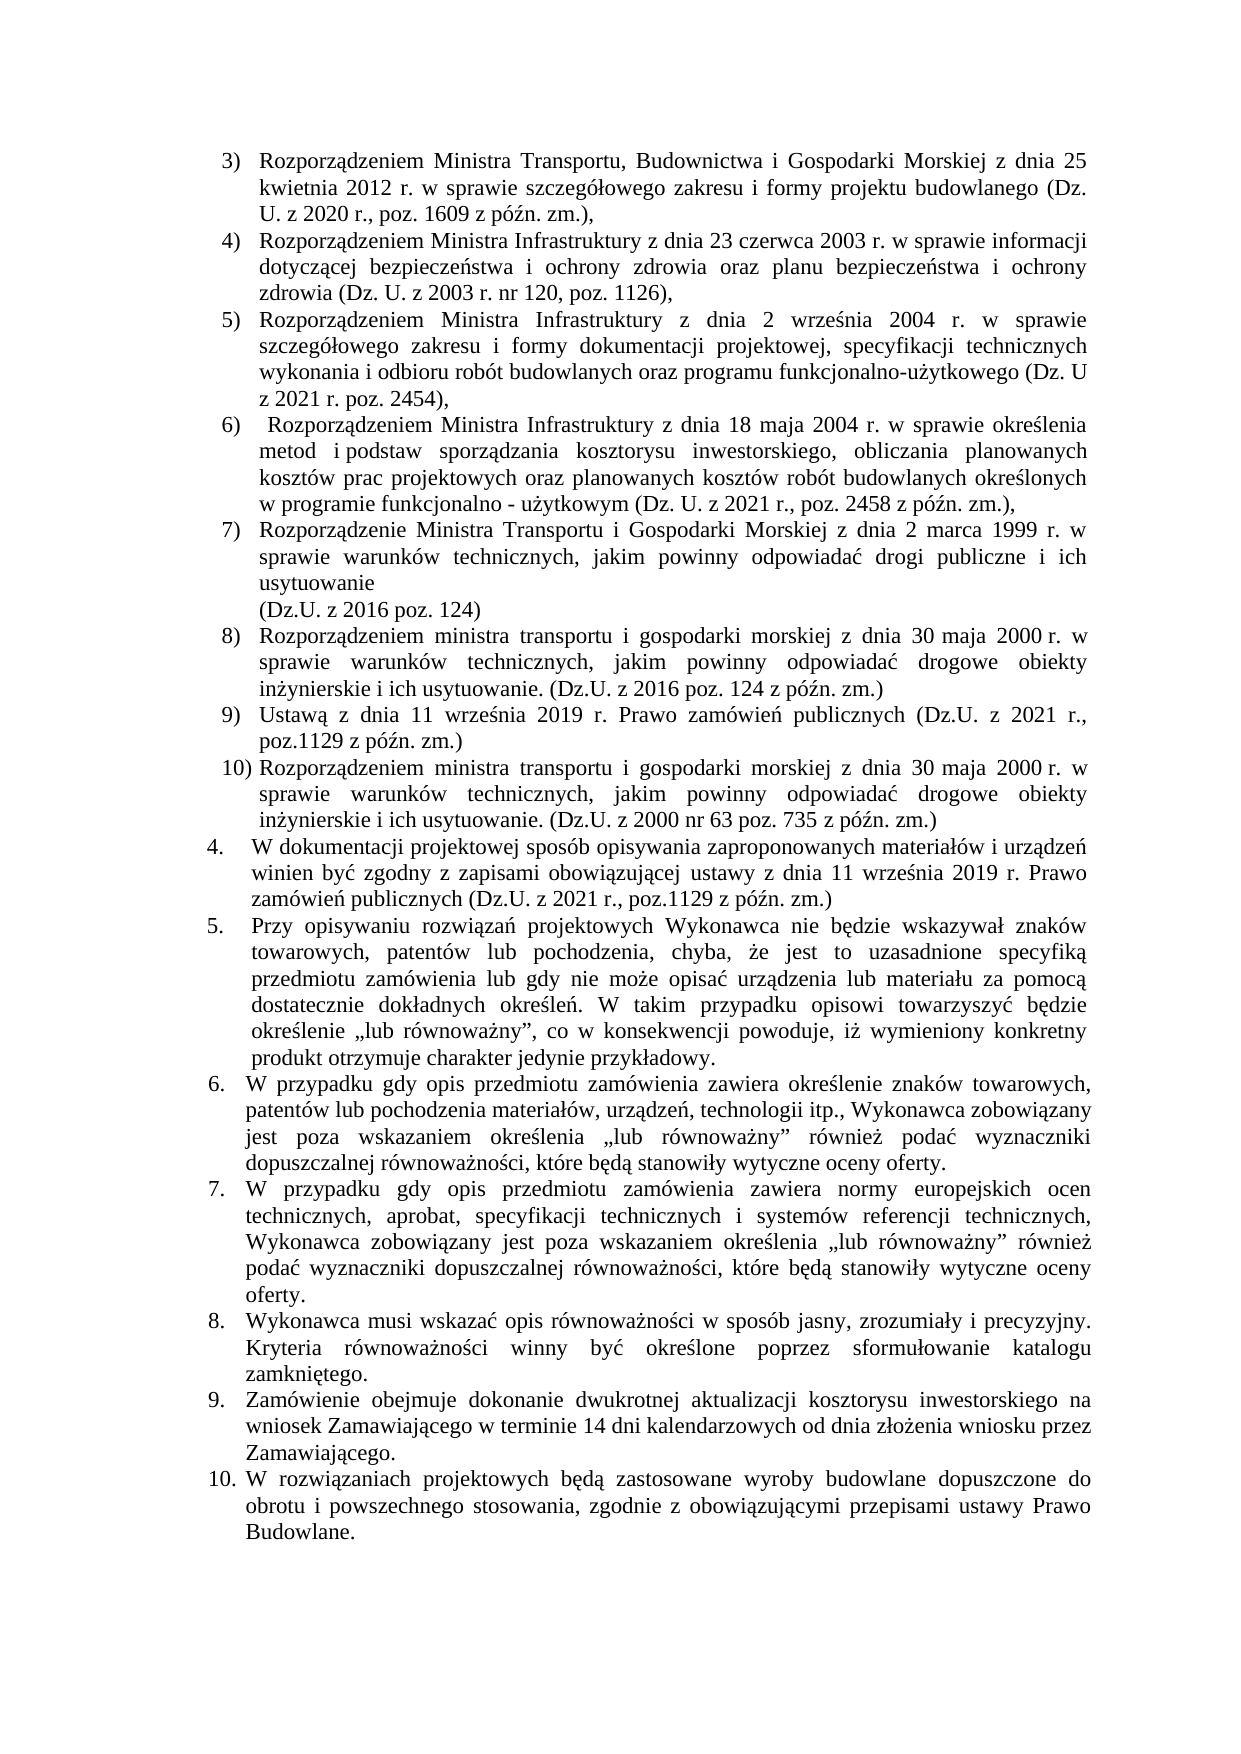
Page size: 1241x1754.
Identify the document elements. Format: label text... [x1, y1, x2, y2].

list W dokumentacji projektowej sposób opisywania zaproponowanych materiałów i urządzeń winien być zgodny z zapisami obowiązującej ustawy z dnia 11 września 2019 r. Prawo zamówień publicznych (Dz.U. z 2021 r., poz.1129 z późn. zm.) [207, 833, 1088, 912]
list Wykonawca musi wskazać opis równoważności w sposób jasny, zrozumiały i precyzyjny. Kryteria równoważności winny być określone poprzez sformułowanie katalogu zamkniętego. [208, 1307, 1093, 1386]
list W rozwiązaniach projektowych będą zastosowane wyroby budowlane dopuszczone do obrotu i powszechnego stosowania, zgodnie z obowiązującymi przepisami ustawy Prawo Budowlane. [208, 1465, 1093, 1544]
list Ustawą z dnia 11 września 2019 r. Prawo zamówień publicznych (Dz.U. z 2021 r., poz.1129 z późn. zm.) [221, 701, 1088, 754]
list Rozporządzeniem Ministra Infrastruktury z dnia 2 września 2004 r. w sprawie szczegółowego zakresu i formy dokumentacji projektowej, specyfikacji technicznych wykonania i odbioru robót budowlanych oraz programu funkcjonalno-użytkowego (Dz. U z 2021 r. poz. 2454), [221, 306, 1088, 411]
list Rozporządzeniem ministra transportu i gospodarki morskiej z dnia 30 maja 2000 r. w sprawie warunków technicznych, jakim powinny odpowiadać drogowe obiekty inżynierskie i ich usytuowanie. (Dz.U. z 2016 poz. 124 z późn. zm.) [221, 622, 1088, 701]
list Rozporządzeniem Ministra Infrastruktury z dnia 23 czerwca 2003 r. w sprawie informacji dotyczącej bezpieczeństwa i ochrony zdrowia oraz planu bezpieczeństwa i ochrony zdrowia (Dz. U. z 2003 r. nr 120, poz. 1126), [221, 227, 1088, 306]
list Rozporządzeniem Ministra Infrastruktury z dnia 18 maja 2004 r. w sprawie określenia metod i podstaw sporządzania kosztorysu inwestorskiego, obliczania planowanych kosztów prac projektowych oraz planowanych kosztów robót budowlanych określonych w programie funkcjonalno - użytkowym (Dz. U. z 2021 r., poz. 2458 z późn. zm.), [221, 411, 1088, 517]
list Zamówienie obejmuje dokonanie dwukrotnej aktualizacji kosztorysu inwestorskiego na wniosek Zamawiającego w terminie 14 dni kalendarzowych od dnia złożenia wniosku przez Zamawiającego. [208, 1386, 1093, 1465]
list Rozporządzenie Ministra Transportu i Gospodarki Morskiej z dnia 2 marca 1999 r. w sprawie warunków technicznych, jakim powinny odpowiadać drogi publiczne i ich usytuowanie (Dz.U. z 2016 poz. 124) [221, 517, 1088, 622]
list Rozporządzeniem ministra transportu i gospodarki morskiej z dnia 30 maja 2000 r. w sprawie warunków technicznych, jakim powinny odpowiadać drogowe obiekty inżynierskie i ich usytuowanie. (Dz.U. z 2000 nr 63 poz. 735 z późn. zm.) [221, 754, 1088, 833]
list Rozporządzeniem Ministra Transportu, Budownictwa i Gospodarki Morskiej z dnia 25 kwietnia 2012 r. w sprawie szczegółowego zakresu i formy projektu budowlanego (Dz. U. z 2020 r., poz. 1609 z późn. zm.), [221, 148, 1088, 227]
list W przypadku gdy opis przedmiotu zamówienia zawiera normy europejskich ocen technicznych, aprobat, specyfikacji technicznych i systemów referencji technicznych, Wykonawca zobowiązany jest poza wskazaniem określenia „lub równoważny” również podać wyznaczniki dopuszczalnej równoważności, które będą stanowiły wytyczne oceny oferty. [208, 1175, 1093, 1307]
list Przy opisywaniu rozwiązań projektowych Wykonawca nie będzie wskazywał znaków towarowych, patentów lub pochodzenia, chyba, że jest to uzasadnione specyfiką przedmiotu zamówienia lub gdy nie może opisać urządzenia lub materiału za pomocą dostatecznie dokładnych określeń. W takim przypadku opisowi towarzyszyć będzie określenie „lub równoważny”, co w konsekwencji powoduje, iż wymieniony konkretny produkt otrzymuje charakter jedynie przykładowy. [207, 912, 1088, 1070]
list W przypadku gdy opis przedmiotu zamówienia zawiera określenie znaków towarowych, patentów lub pochodzenia materiałów, urządzeń, technologii itp., Wykonawca zobowiązany jest poza wskazaniem określenia „lub równoważny” również podać wyznaczniki dopuszczalnej równoważności, które będą stanowiły wytyczne oceny oferty. [208, 1070, 1093, 1175]
